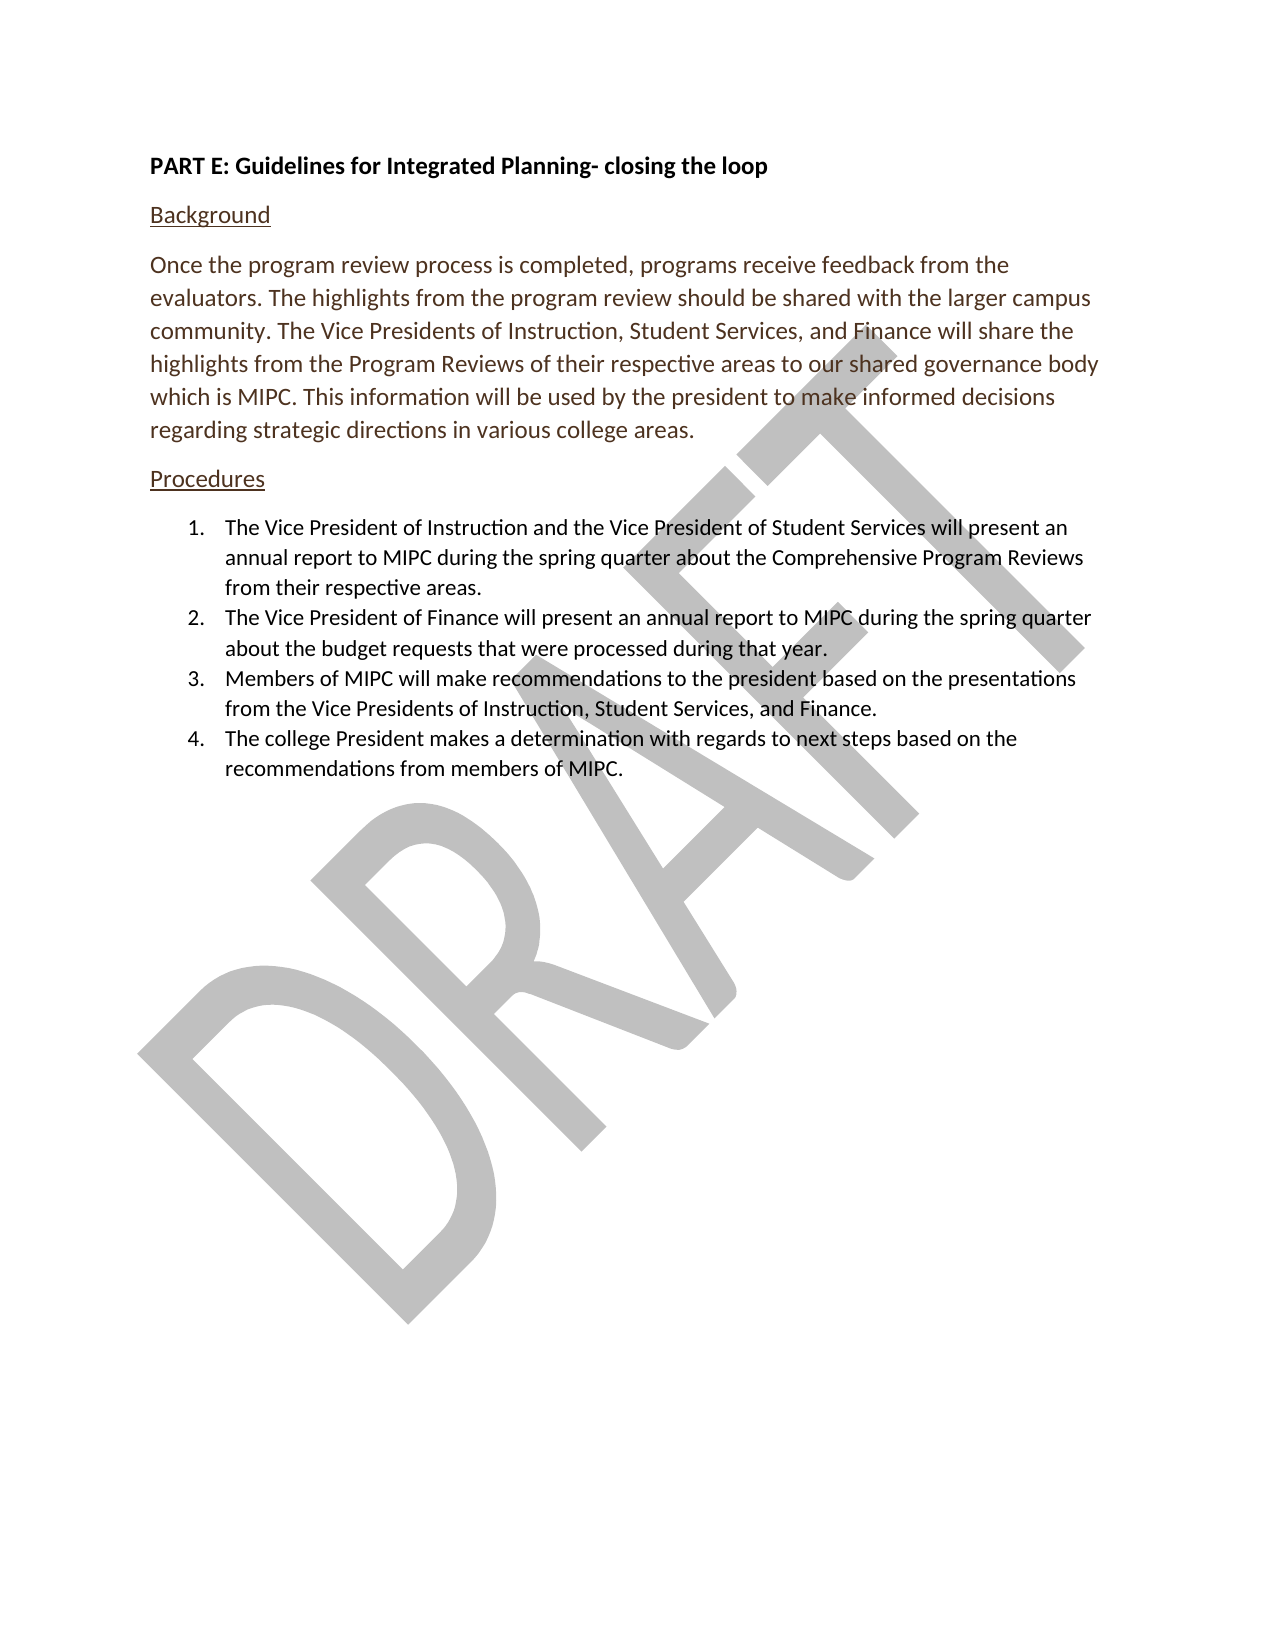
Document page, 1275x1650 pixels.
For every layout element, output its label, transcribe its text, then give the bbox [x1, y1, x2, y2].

text Once the program review process is completed, programs receive feedback from the evaluators. The highlights from the program review should be shared with the larger campus community. The Vice Presidents of Instruction, Student Services, and Finance will share the highlights from the Program Reviews of their respective areas to our shared governance body which is MIPC. This information will be used by the president to make informed decisions regarding strategic directions in various college areas. [150, 249, 1125, 444]
list The Vice President of Finance will present an annual report to MIPC during the spring quarter about the budget requests that were processed during that year. [187, 603, 1125, 662]
list The college President makes a determination with regards to next steps based on the recommendations from members of MIPC. [187, 724, 1125, 783]
text Background [150, 199, 1125, 230]
text PART E: Guidelines for Integrated Planning- closing the loop [150, 150, 1125, 181]
text Procedures [150, 463, 1125, 494]
list The Vice President of Instruction and the Vice President of Student Services will present an annual report to MIPC during the spring quarter about the Comprehensive Program Reviews from their respective areas. [187, 513, 1125, 601]
list Members of MIPC will make recommendations to the president based on the presentations from the Vice Presidents of Instruction, Student Services, and Finance. [187, 664, 1125, 722]
